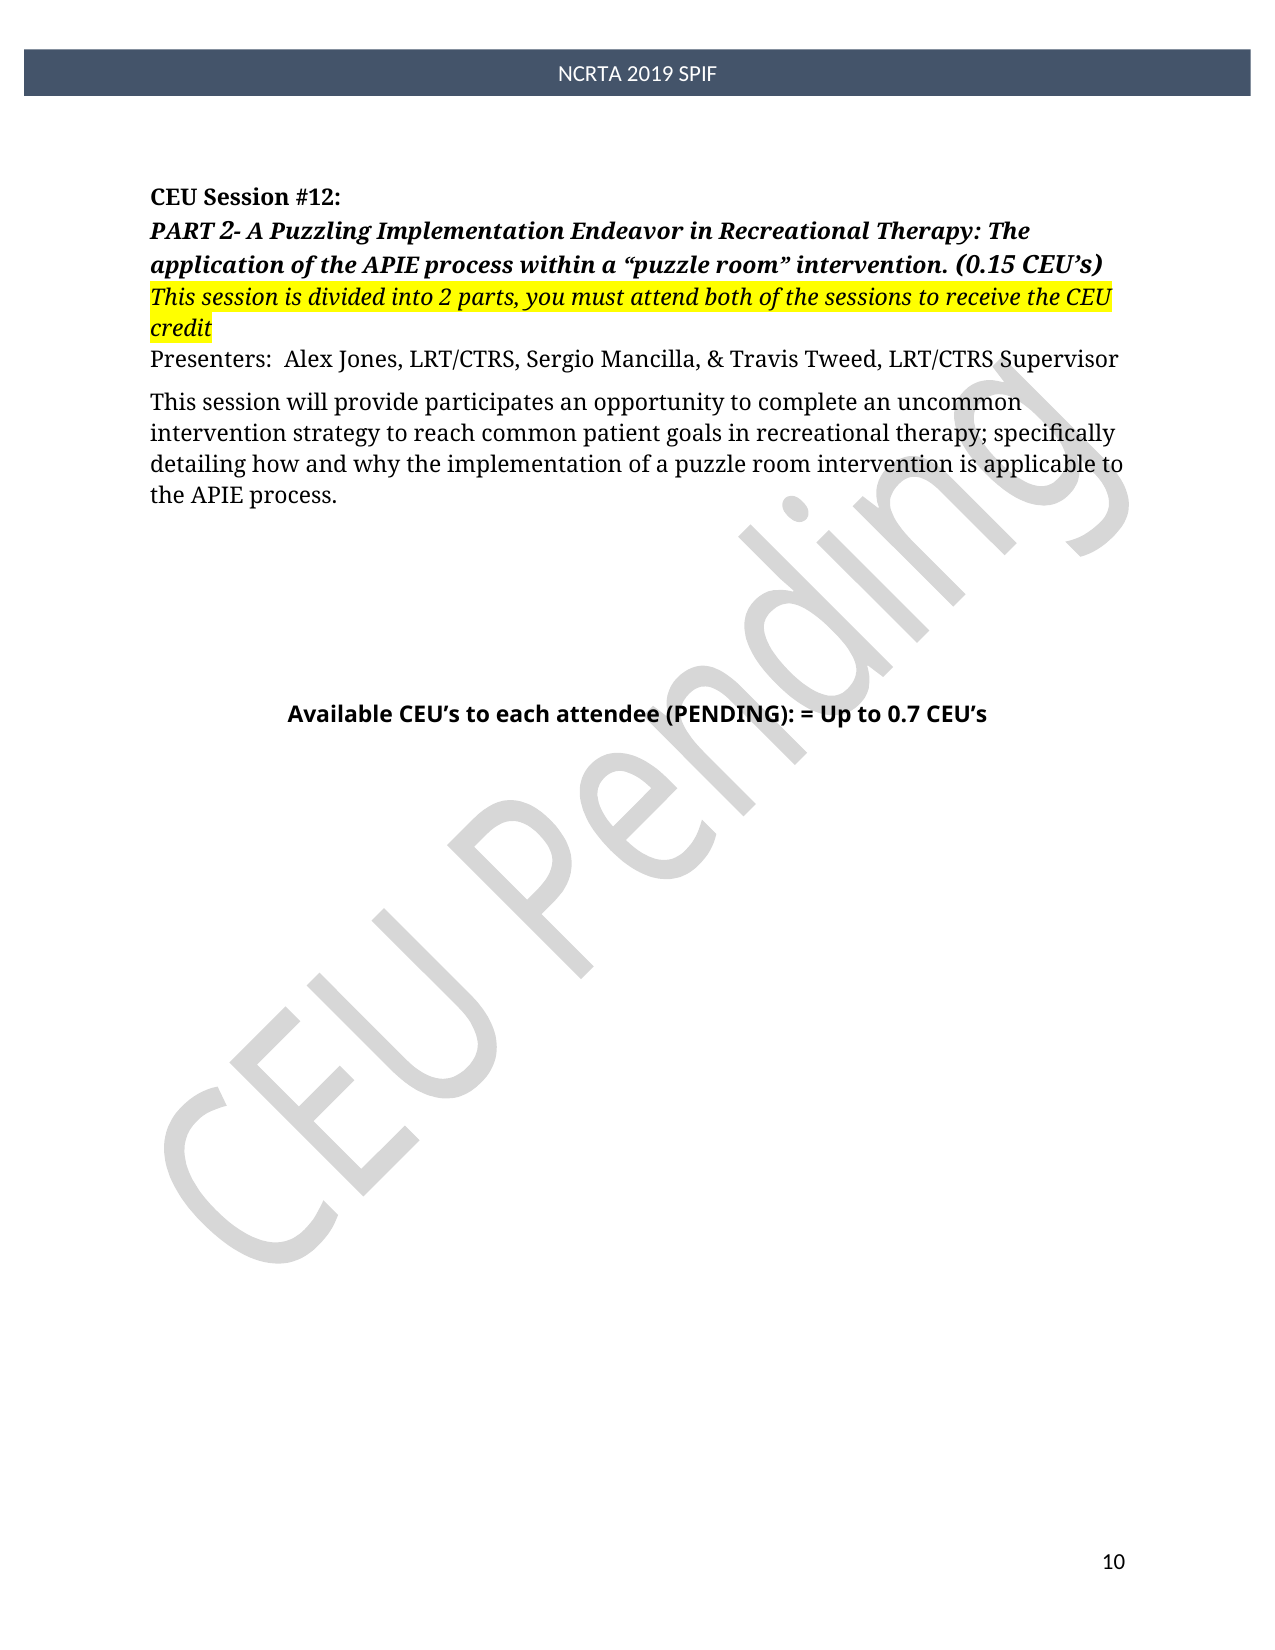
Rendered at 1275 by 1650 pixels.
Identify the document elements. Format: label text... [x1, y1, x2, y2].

text Available CEU’s to each attendee (PENDING): = Up to 0.7 CEU’s [150, 698, 1125, 729]
text This session will provide participates an opportunity to complete an uncommon intervention strategy to reach common patient goals in recreational therapy; specifically detailing how and why the implementation of a puzzle room intervention is applicable to the APIE process. [150, 386, 1125, 511]
text CEU Session #12: [150, 181, 1125, 212]
text PART 2- A Puzzling Implementation Endeavor in Recreational Therapy: The application of the APIE process within a “puzzle room” intervention. (0.15 CEU’s) This session is divided into 2 parts, you must attend both of the sessions to receive the CEU credit [150, 212, 1125, 343]
text Presenters: Alex Jones, LRT/CTRS, Sergio Mancilla, & Travis Tweed, LRT/CTRS Supervisor [150, 343, 1125, 374]
